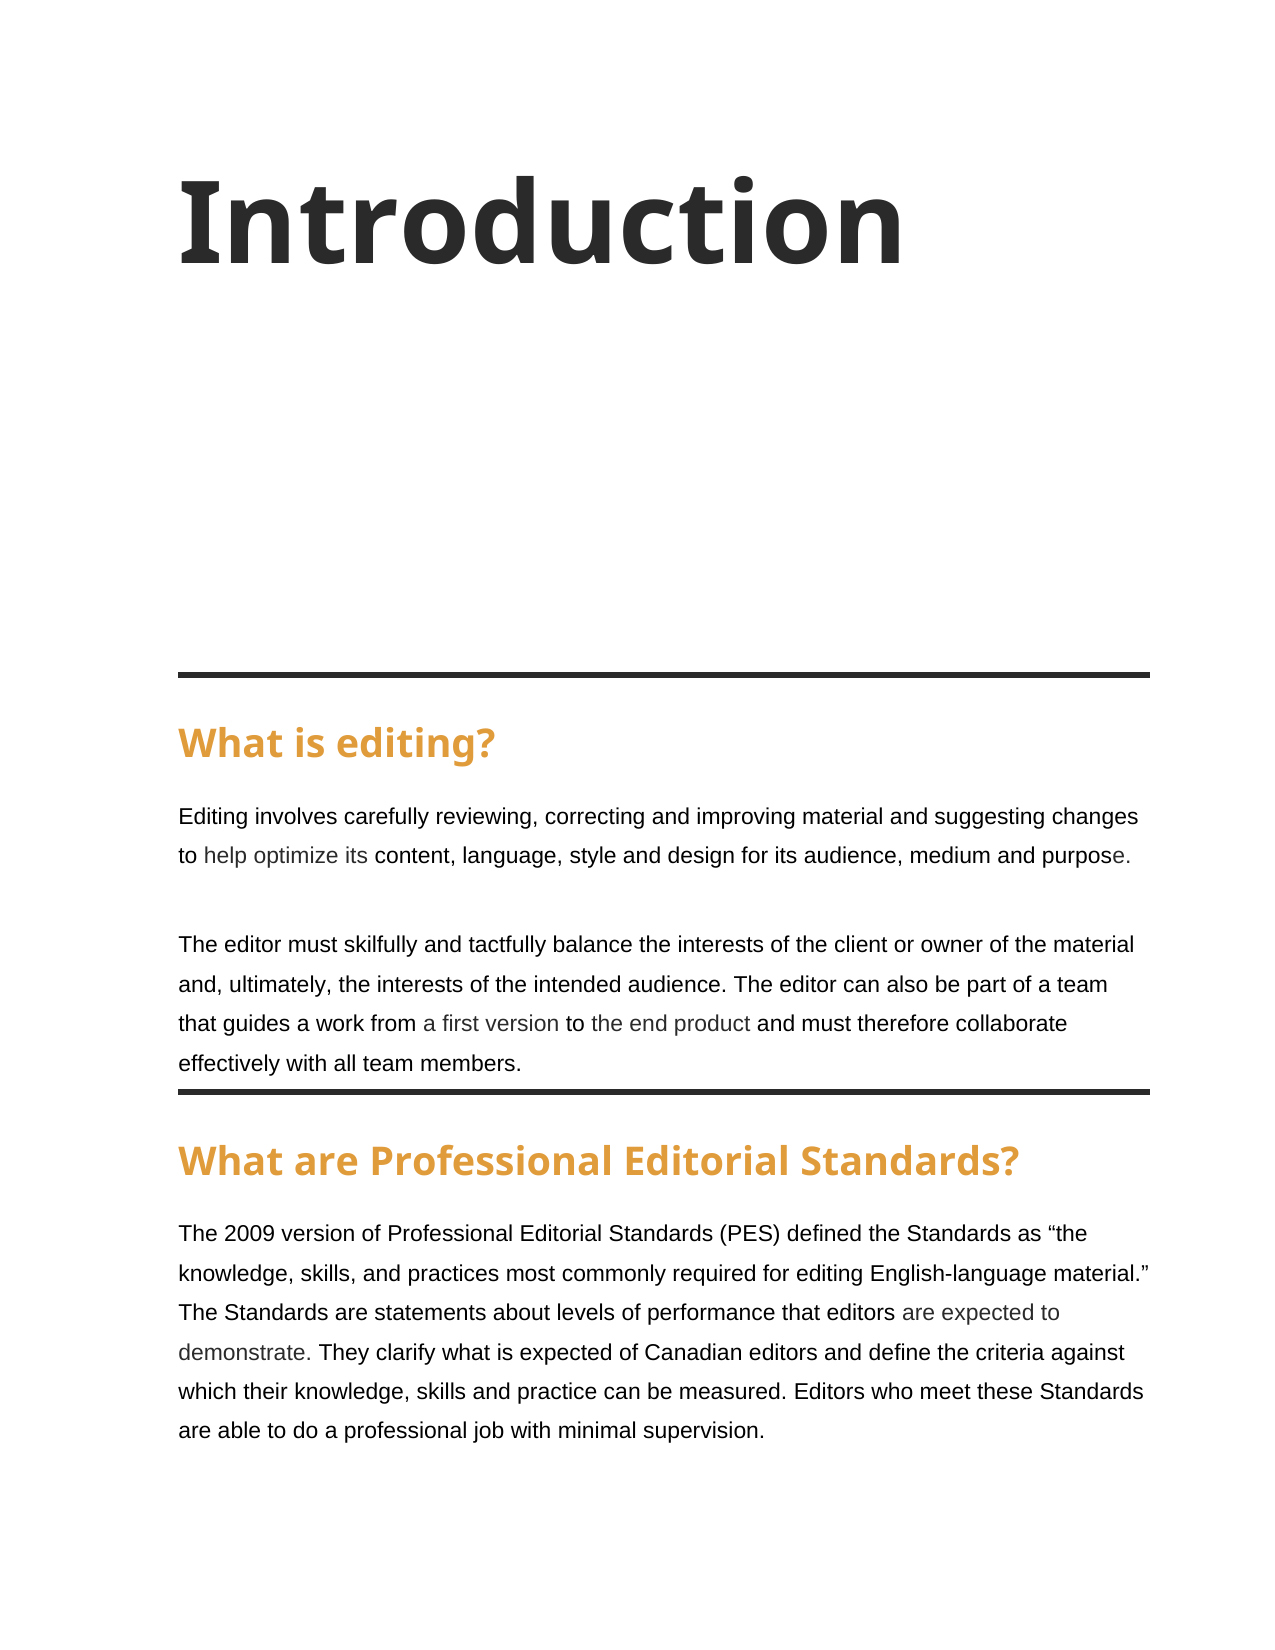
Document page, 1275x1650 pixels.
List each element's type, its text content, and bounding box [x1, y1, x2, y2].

subtitle What are Professional Editorial Standards? [178, 1095, 1150, 1187]
subtitle Introduction [178, 141, 1150, 297]
text The 2009 version of Professional Editorial Standards (PES) defined the Standards as “the knowledge, skills, and practices most commonly required for editing English-language material.” The Standards are statements about levels of performance that editors are expected to demonstrate. They clarify what is expected of Canadian editors and define the criteria against which their knowledge, skills and practice can be measured. Editors who meet these Standards are able to do a professional job with minimal supervision. [178, 1220, 1150, 1444]
text Editing involves carefully reviewing, correcting and improving material and suggesting changes to help optimize its content, language, style and design for its audience, medium and purpose. [178, 803, 1150, 915]
text The editor must skilfully and tactfully balance the interests of the client or owner of the material and, ultimately, the interests of the intended audience. The editor can also be part of a team that guides a work from a first version to the end product and must therefore collaborate effectively with all team members. [178, 931, 1150, 1076]
subtitle What is editing? [178, 678, 1150, 769]
